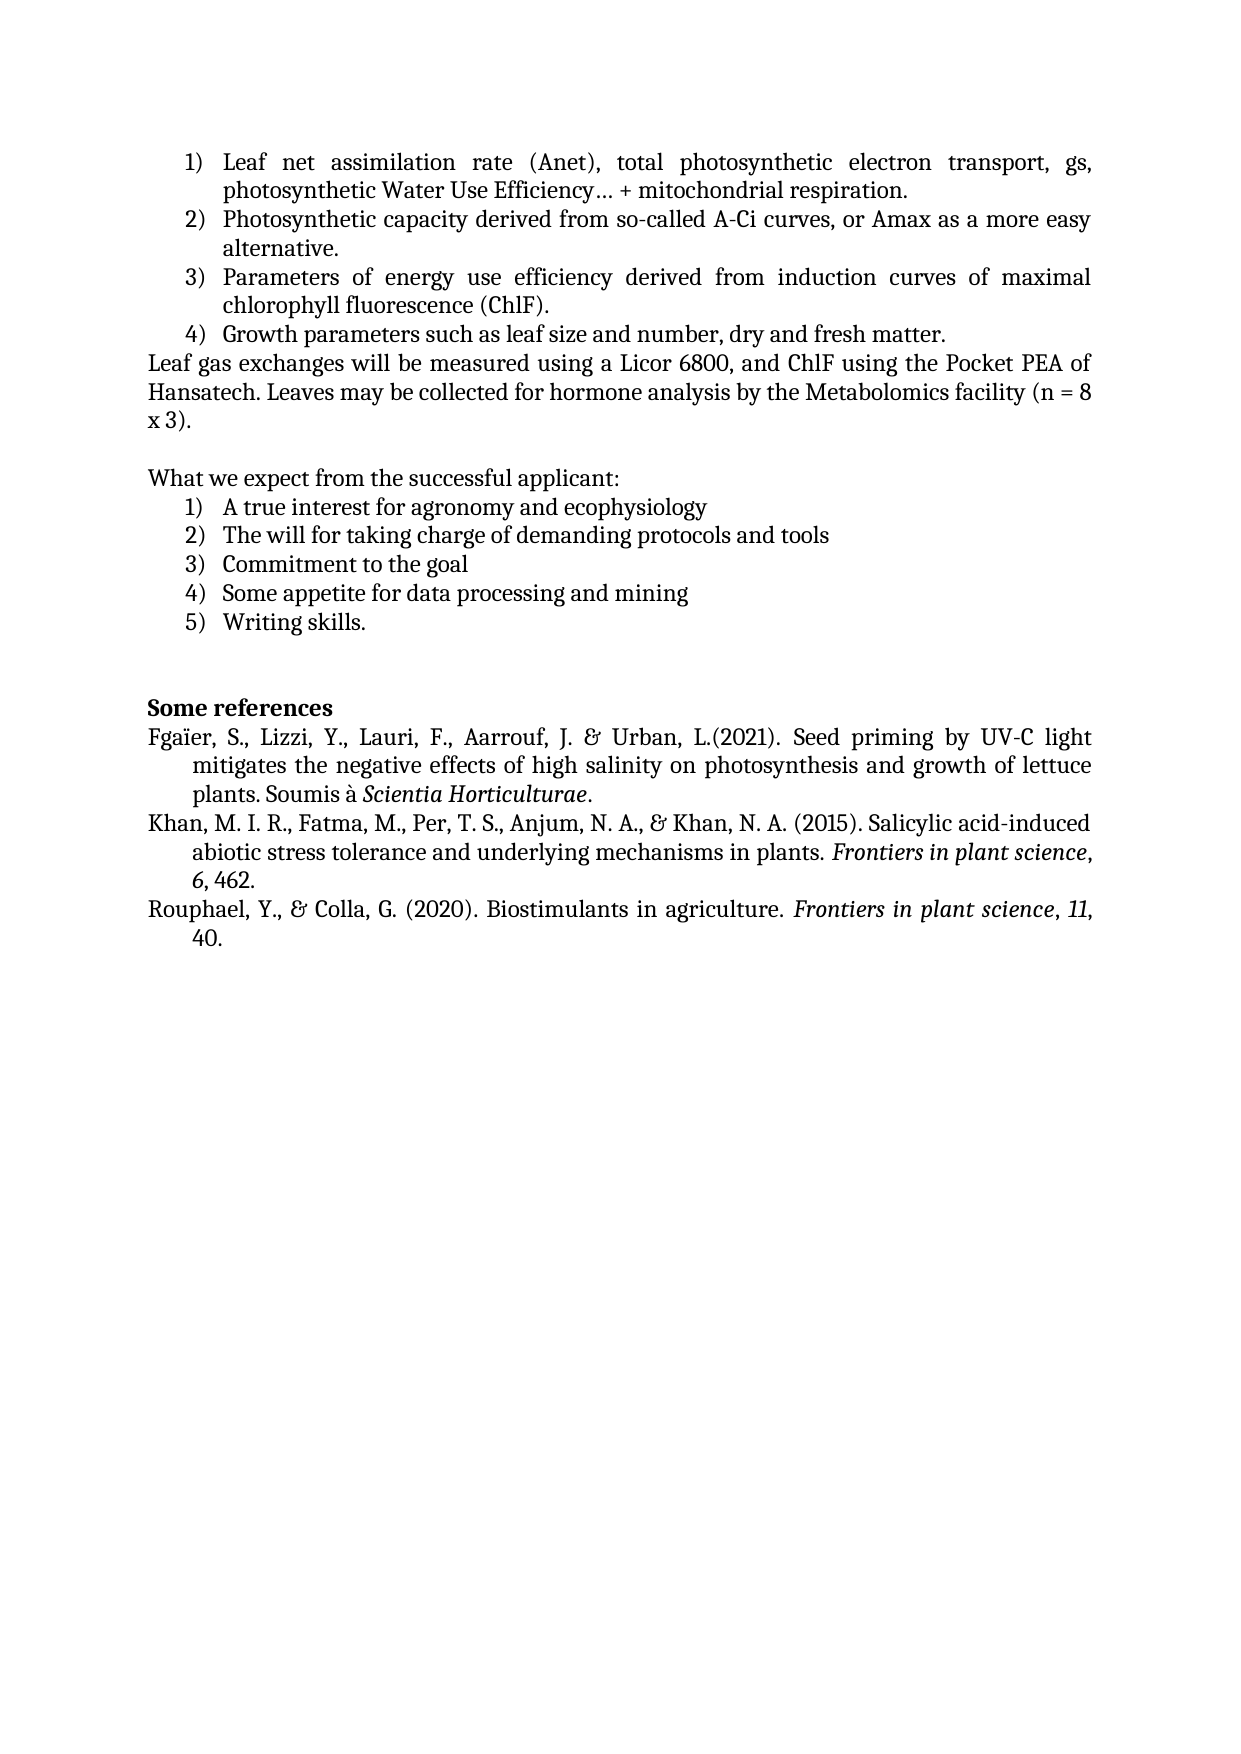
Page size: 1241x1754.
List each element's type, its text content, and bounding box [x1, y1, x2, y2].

list Parameters of energy use efficiency derived from induction curves of maximal chlorophyll fluorescence (ChlF). [185, 263, 1093, 320]
list Writing skills. [185, 608, 1093, 636]
text Fgaïer, S., Lizzi, Y., Lauri, F., Aarrouf, J. & Urban, L.(2021). Seed priming by UV-C light mitigates the negative effects of high salinity on photosynthesis and growth of lettuce plants. Soumis à Scientia Horticulturae. [148, 723, 1093, 809]
list Leaf net assimilation rate (Anet), total photosynthetic electron transport, gs, photosynthetic Water Use Efficiency… + mitochondrial respiration. [185, 148, 1093, 205]
list The will for taking charge of demanding protocols and tools [185, 521, 1093, 550]
list Growth parameters such as leaf size and number, dry and fresh matter. [185, 320, 1093, 349]
text What we expect from the successful applicant: [148, 464, 1093, 493]
text Rouphael, Y., & Colla, G. (2020). Biostimulants in agriculture. Frontiers in plant science, 11, 40. [148, 895, 1093, 953]
list Some appetite for data processing and mining [185, 579, 1093, 608]
text Some references [148, 694, 1093, 723]
list Commitment to the goal [185, 550, 1093, 579]
text Khan, M. I. R., Fatma, M., Per, T. S., Anjum, N. A., & Khan, N. A. (2015). Salicylic acid-induced abiotic stress tolerance and underlying mechanisms in plants. Frontiers in plant science, 6, 462. [148, 809, 1093, 895]
text Leaf gas exchanges will be measured using a Licor 6800, and ChlF using the Pocket PEA of Hansatech. Leaves may be collected for hormone analysis by the Metabolomics facility (n = 8 x 3). [148, 349, 1093, 435]
list A true interest for agronomy and ecophysiology [185, 493, 1093, 521]
list Photosynthetic capacity derived from so-called A-Ci curves, or Amax as a more easy alternative. [185, 205, 1093, 263]
